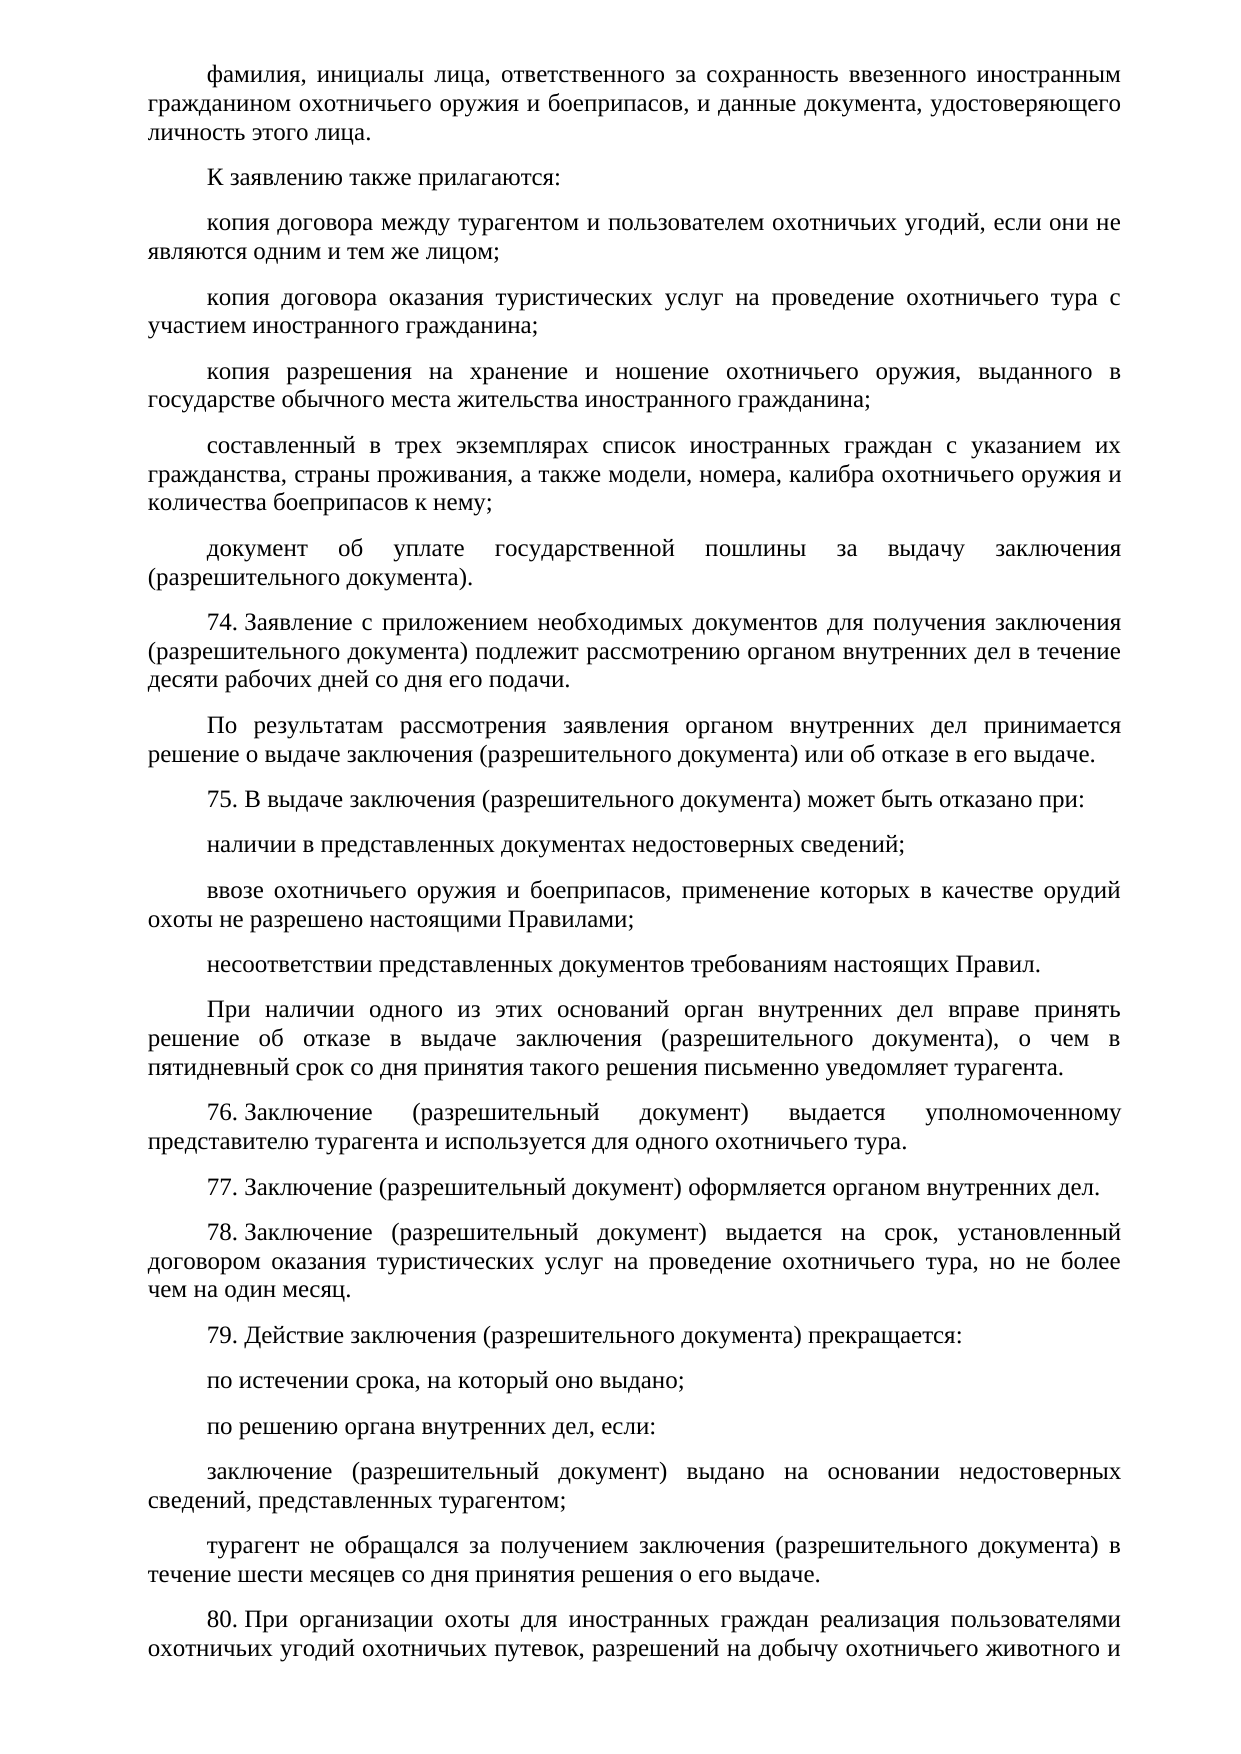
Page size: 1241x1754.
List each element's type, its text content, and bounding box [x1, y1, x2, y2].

text К заявлению также прилагаются: [148, 162, 1122, 191]
text 74. Заявление с приложением необходимых документов для получения заключения (разрешительного документа) подлежит рассмотрению органом внутренних дел в течение десяти рабочих дней со дня его подачи. [148, 607, 1122, 693]
text ввозе охотничьего оружия и боеприпасов, применение которых в качестве орудий охоты не разрешено настоящими Правилами; [148, 875, 1122, 932]
text документ об уплате государственной пошлины за выдачу заключения (разрешительного документа). [148, 533, 1122, 590]
text по решению органа внутренних дел, если: [148, 1411, 1122, 1439]
text 75. В выдаче заключения (разрешительного документа) может быть отказано при: [148, 784, 1122, 813]
text 77. Заключение (разрешительный документ) оформляется органом внутренних дел. [148, 1172, 1122, 1200]
text наличии в представленных документах недостоверных сведений; [148, 829, 1122, 858]
text копия договора между турагентом и пользователем охотничьих угодий, если они не являются одним и тем же лицом; [148, 207, 1122, 265]
text копия договора оказания туристических услуг на проведение охотничьего тура с участием иностранного гражданина; [148, 282, 1122, 339]
text копия разрешения на хранение и ношение охотничьего оружия, выданного в государстве обычного места жительства иностранного гражданина; [148, 356, 1122, 413]
text турагент не обращался за получением заключения (разрешительного документа) в течение шести месяцев со дня принятия решения о его выдаче. [148, 1530, 1122, 1588]
text по истечении срока, на который оно выдано; [148, 1365, 1122, 1394]
text При наличии одного из этих оснований орган внутренних дел вправе принять решение об отказе в выдаче заключения (разрешительного документа), о чем в пятидневный срок со дня принятия такого решения письменно уведомляет турагента. [148, 994, 1122, 1081]
text заключение (разрешительный документ) выдано на основании недостоверных сведений, представленных турагентом; [148, 1456, 1122, 1514]
text фамилия, инициалы лица, ответственного за сохранность ввезенного иностранным гражданином охотничьего оружия и боеприпасов, и данные документа, удостоверяющего личность этого лица. [148, 59, 1122, 145]
text 79. Действие заключения (разрешительного документа) прекращается: [148, 1320, 1122, 1349]
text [148, 1604, 1122, 1662]
text 78. Заключение (разрешительный документ) выдается на срок, установленный договором оказания туристических услуг на проведение охотничьего тура, но не более чем на один месяц. [148, 1217, 1122, 1303]
text По результатам рассмотрения заявления органом внутренних дел принимается решение о выдаче заключения (разрешительного документа) или об отказе в его выдаче. [148, 710, 1122, 767]
text несоответствии представленных документов требованиям настоящих Правил. [148, 949, 1122, 978]
text 76. Заключение (разрешительный документ) выдается уполномоченному представителю турагента и используется для одного охотничьего тура. [148, 1097, 1122, 1155]
text составленный в трех экземплярах список иностранных граждан с указанием их гражданства, страны проживания, а также модели, номера, калибра охотничьего оружия и количества боеприпасов к нему; [148, 430, 1122, 516]
